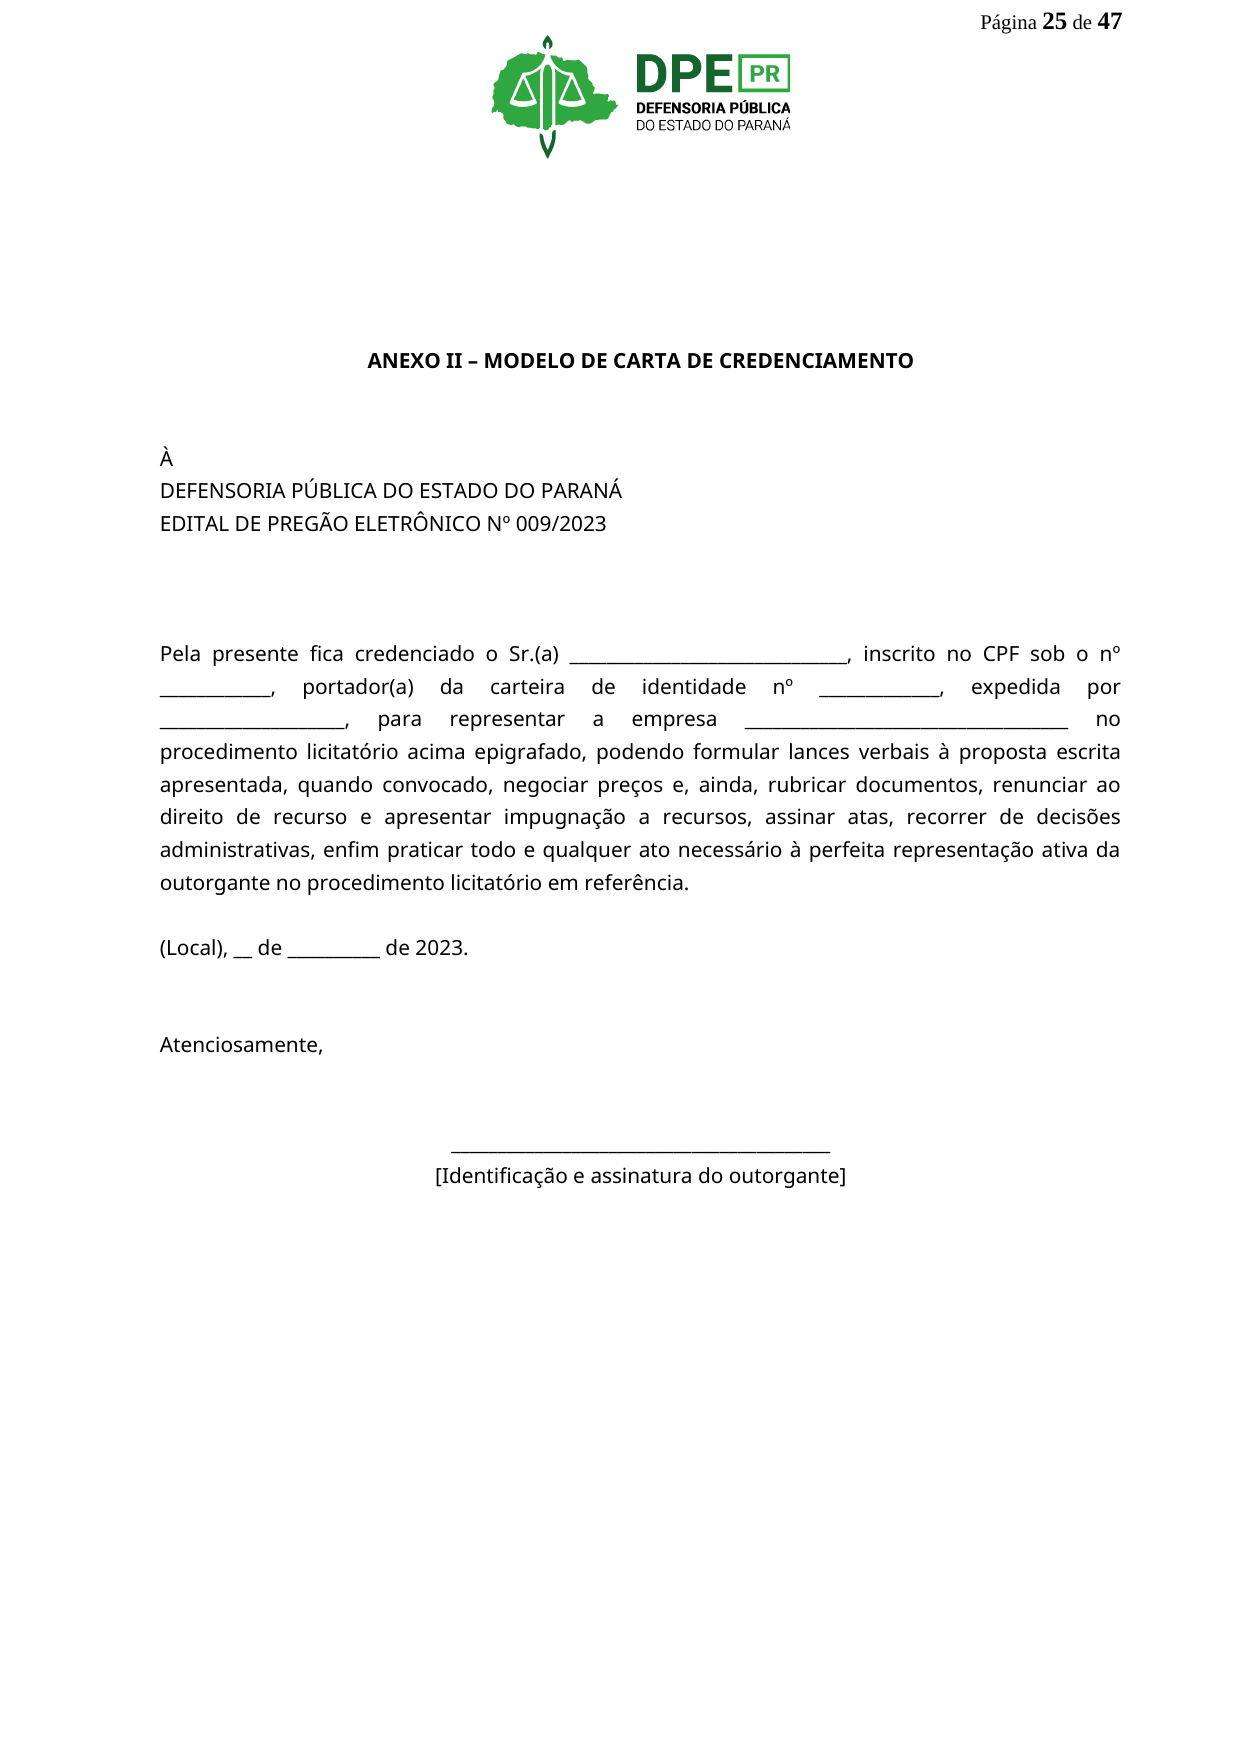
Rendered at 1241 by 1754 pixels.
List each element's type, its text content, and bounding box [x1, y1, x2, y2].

picture [491, 35, 790, 159]
text EDITAL DE PREGÃO ELETRÔNICO Nº 009/2023 [159, 509, 1122, 537]
text [Identificação e assinatura do outorgante] [159, 1161, 1122, 1189]
text DEFENSORIA PÚBLICA DO ESTADO DO PARANÁ [159, 476, 1122, 505]
text À [159, 444, 1122, 472]
text Atenciosamente, [159, 1031, 1122, 1059]
text _________________________________________ [159, 1128, 1122, 1157]
text ANEXO II – MODELO DE CARTA DE CREDENCIAMENTO [159, 346, 1122, 374]
text Pela presente fica credenciado o Sr.(a) ______________________________, inscrito no CPF sob o nº ____________, portador(a) da carteira de identidade nº _____________, expedida por ____________________, para representar a empresa ___________________________________ no procedimento licitatório acima epigrafado, podendo formular lances verbais à proposta escrita apresentada, quando convocado, negociar preços e, ainda, rubricar documentos, renunciar ao direito de recurso e apresentar impugnação a recursos, assinar atas, recorrer de decisões administrativas, enfim praticar todo e qualquer ato necessário à perfeita representação ativa da outorgante no procedimento licitatório em referência. [159, 639, 1122, 896]
text (Local), __ de __________ de 2023. [159, 933, 1122, 961]
